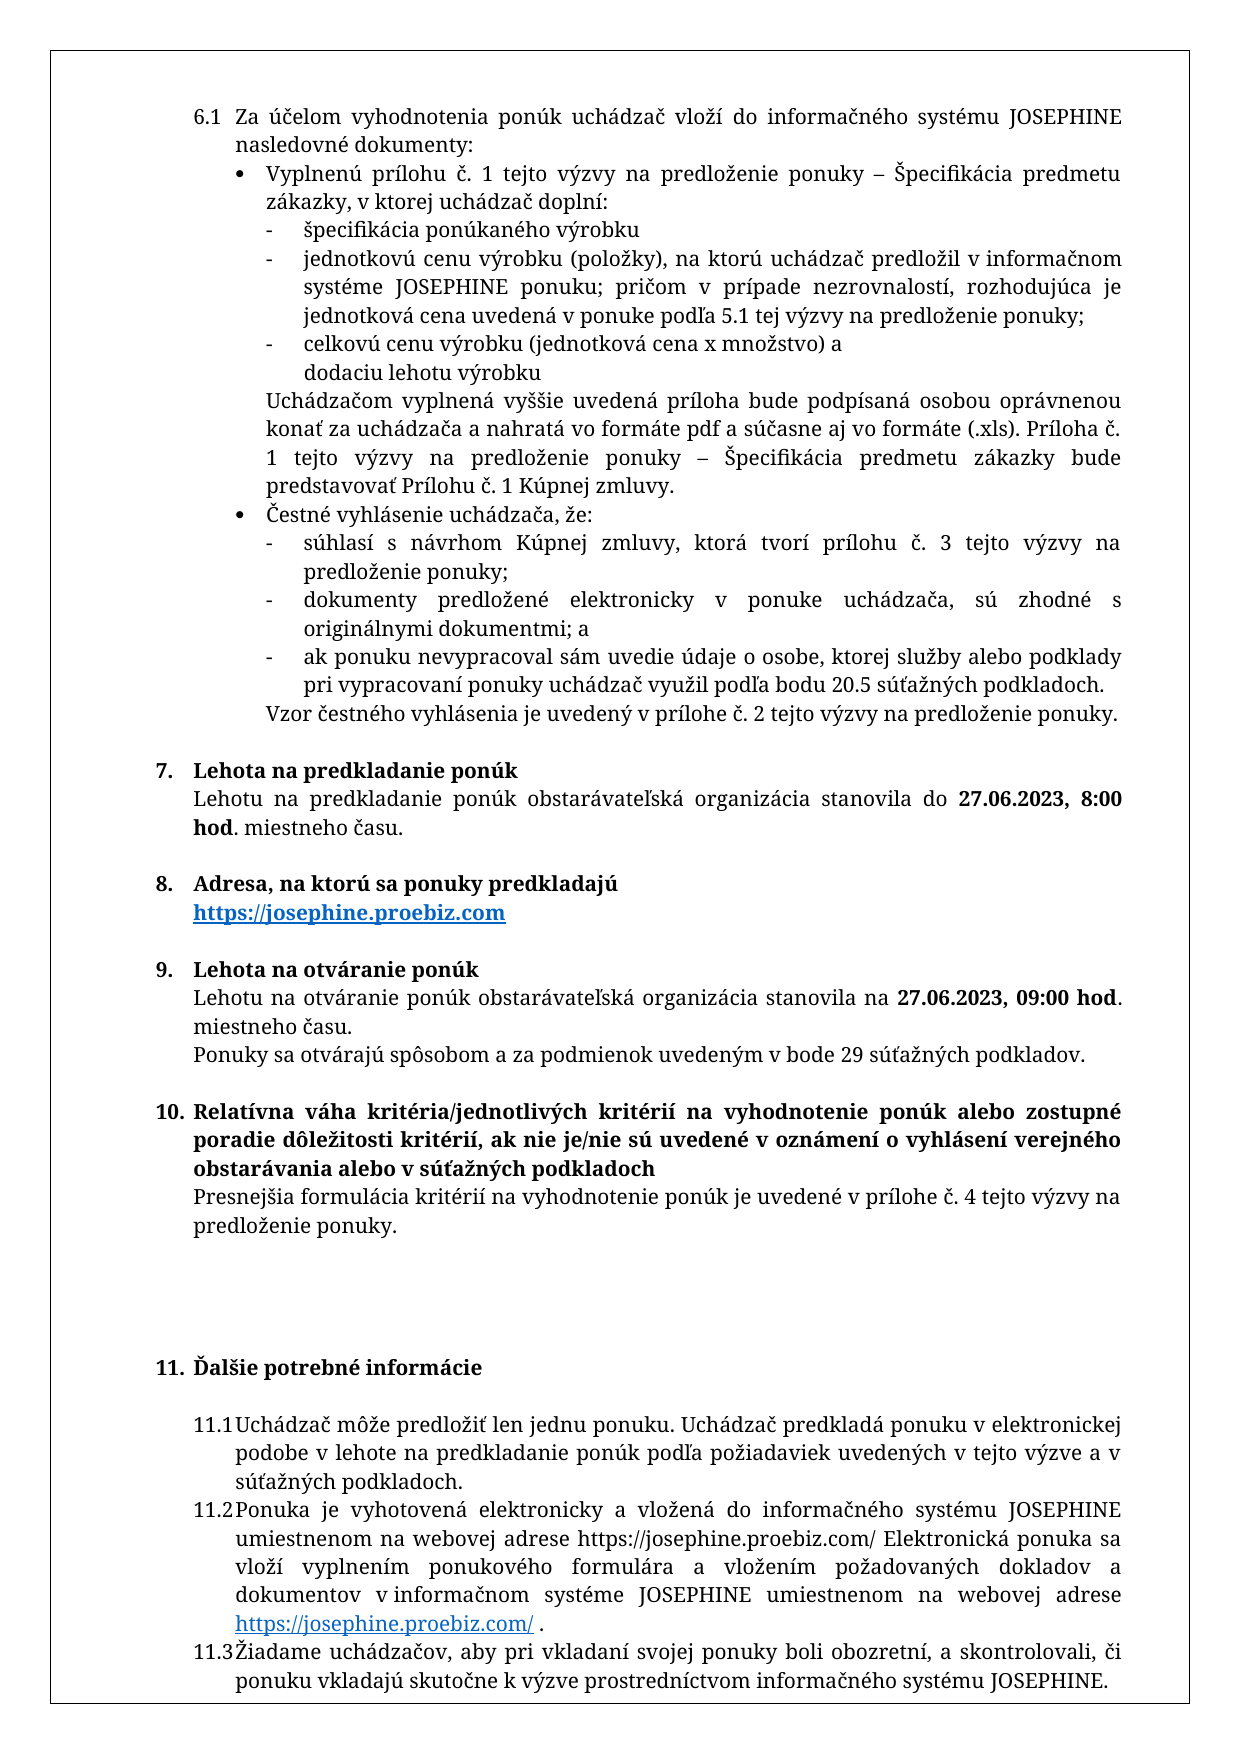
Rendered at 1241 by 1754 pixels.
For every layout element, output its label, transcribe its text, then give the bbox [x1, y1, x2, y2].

text dodaciu lehotu výrobku [266, 358, 1122, 386]
list ak ponuku nevypracoval sám uvedie údaje o osobe, ktorej služby alebo podklady pri vypracovaní ponuky uchádzač využil podľa bodu 20.5 súťažných podkladoch. [266, 642, 1122, 699]
list Čestné vyhlásenie uchádzača, že: [236, 500, 1122, 528]
list Uchádzač môže predložiť len jednu ponuku. Uchádzač predkladá ponuku v elektronickej podobe v lehote na predkladanie ponúk podľa požiadaviek uvedených v tejto výzve a v súťažných podkladoch. [193, 1410, 1122, 1495]
list Vyplnenú prílohu č. 1 tejto výzvy na predloženie ponuky – Špecifikácia predmetu zákazky, v ktorej uchádzač doplní: [236, 159, 1122, 216]
list Relatívna váha kritéria/jednotlivých kritérií na vyhodnotenie ponúk alebo zostupné poradie dôležitosti kritérií, ak nie je/nie sú uvedené v oznámení o vyhlásení verejného obstarávania alebo v súťažných podkladoch [156, 1097, 1122, 1182]
text Vzor čestného vyhlásenia je uvedený v prílohe č. 2 tejto výzvy na predloženie ponuky. [192, 699, 1122, 727]
text Uchádzačom vyplnená vyššie uvedená príloha bude podpísaná osobou oprávnenou konať za uchádzača a nahratá vo formáte pdf a súčasne aj vo formáte (.xls). Príloha č. 1 tejto výzvy na predloženie ponuky – Špecifikácia predmetu zákazky bude predstavovať Prílohu č. 1 Kúpnej zmluvy. [266, 386, 1122, 500]
list Lehotu na otváranie ponúk obstarávateľská organizácia stanovila na 27.06.2023, 09:00 hod. miestneho času. [193, 983, 1122, 1040]
list Ďalšie potrebné informácie [156, 1353, 1122, 1381]
list Lehota na otváranie ponúk [156, 955, 1122, 983]
list Ponuky sa otvárajú spôsobom a za podmienok uvedeným v bode 29 súťažných podkladov. [193, 1040, 1122, 1069]
list celkovú cenu výrobku (jednotková cena x množstvo) a [266, 329, 1122, 358]
list Žiadame uchádzačov, aby pri vkladaní svojej ponuky boli obozretní, a skontrolovali, či ponuku vkladajú skutočne k výzve prostredníctvom informačného systému Josephine. [193, 1637, 1122, 1694]
list Lehota na predkladanie ponúk [156, 756, 1122, 784]
list dokumenty predložené elektronicky v ponuke uchádzača, sú zhodné s originálnymi dokumentmi; a [266, 585, 1122, 642]
list Ponuka je vyhotovená elektronicky a vložená do informačného systému JOSEPHINE umiestnenom na webovej adrese https://josephine.proebiz.com/ Elektronická ponuka sa vloží vyplnením ponukového formulára a vložením požadovaných dokladov a dokumentov v informačnom systéme JOSEPHINE umiestnenom na webovej adrese https://josephine.proebiz.com/ . [193, 1495, 1122, 1637]
list Lehotu na predkladanie ponúk obstarávateľská organizácia stanovila do 27.06.2023, 8:00 hod. miestneho času. [193, 784, 1122, 841]
list súhlasí s návrhom Kúpnej zmluvy, ktorá tvorí prílohu č. 3 tejto výzvy na predloženie ponuky; [266, 528, 1122, 585]
list jednotkovú cenu výrobku (položky), na ktorú uchádzač predložil v informačnom systéme JOSEPHINE ponuku; pričom v prípade nezrovnalostí, rozhodujúca je jednotková cena uvedená v ponuke podľa 5.1 tej výzvy na predloženie ponuky; [266, 244, 1122, 329]
list https://josephine.proebiz.com [193, 898, 1122, 926]
list Za účelom vyhodnotenia ponúk uchádzač vloží do informačného systému JOSEPHINE nasledovné dokumenty: [193, 102, 1122, 159]
list Presnejšia formulácia kritérií na vyhodnotenie ponúk je uvedené v prílohe č. 4 tejto výzvy na predloženie ponuky. [193, 1182, 1122, 1239]
list špecifikácia ponúkaného výrobku [266, 216, 1122, 244]
list Adresa, na ktorú sa ponuky predkladajú [156, 869, 1122, 898]
